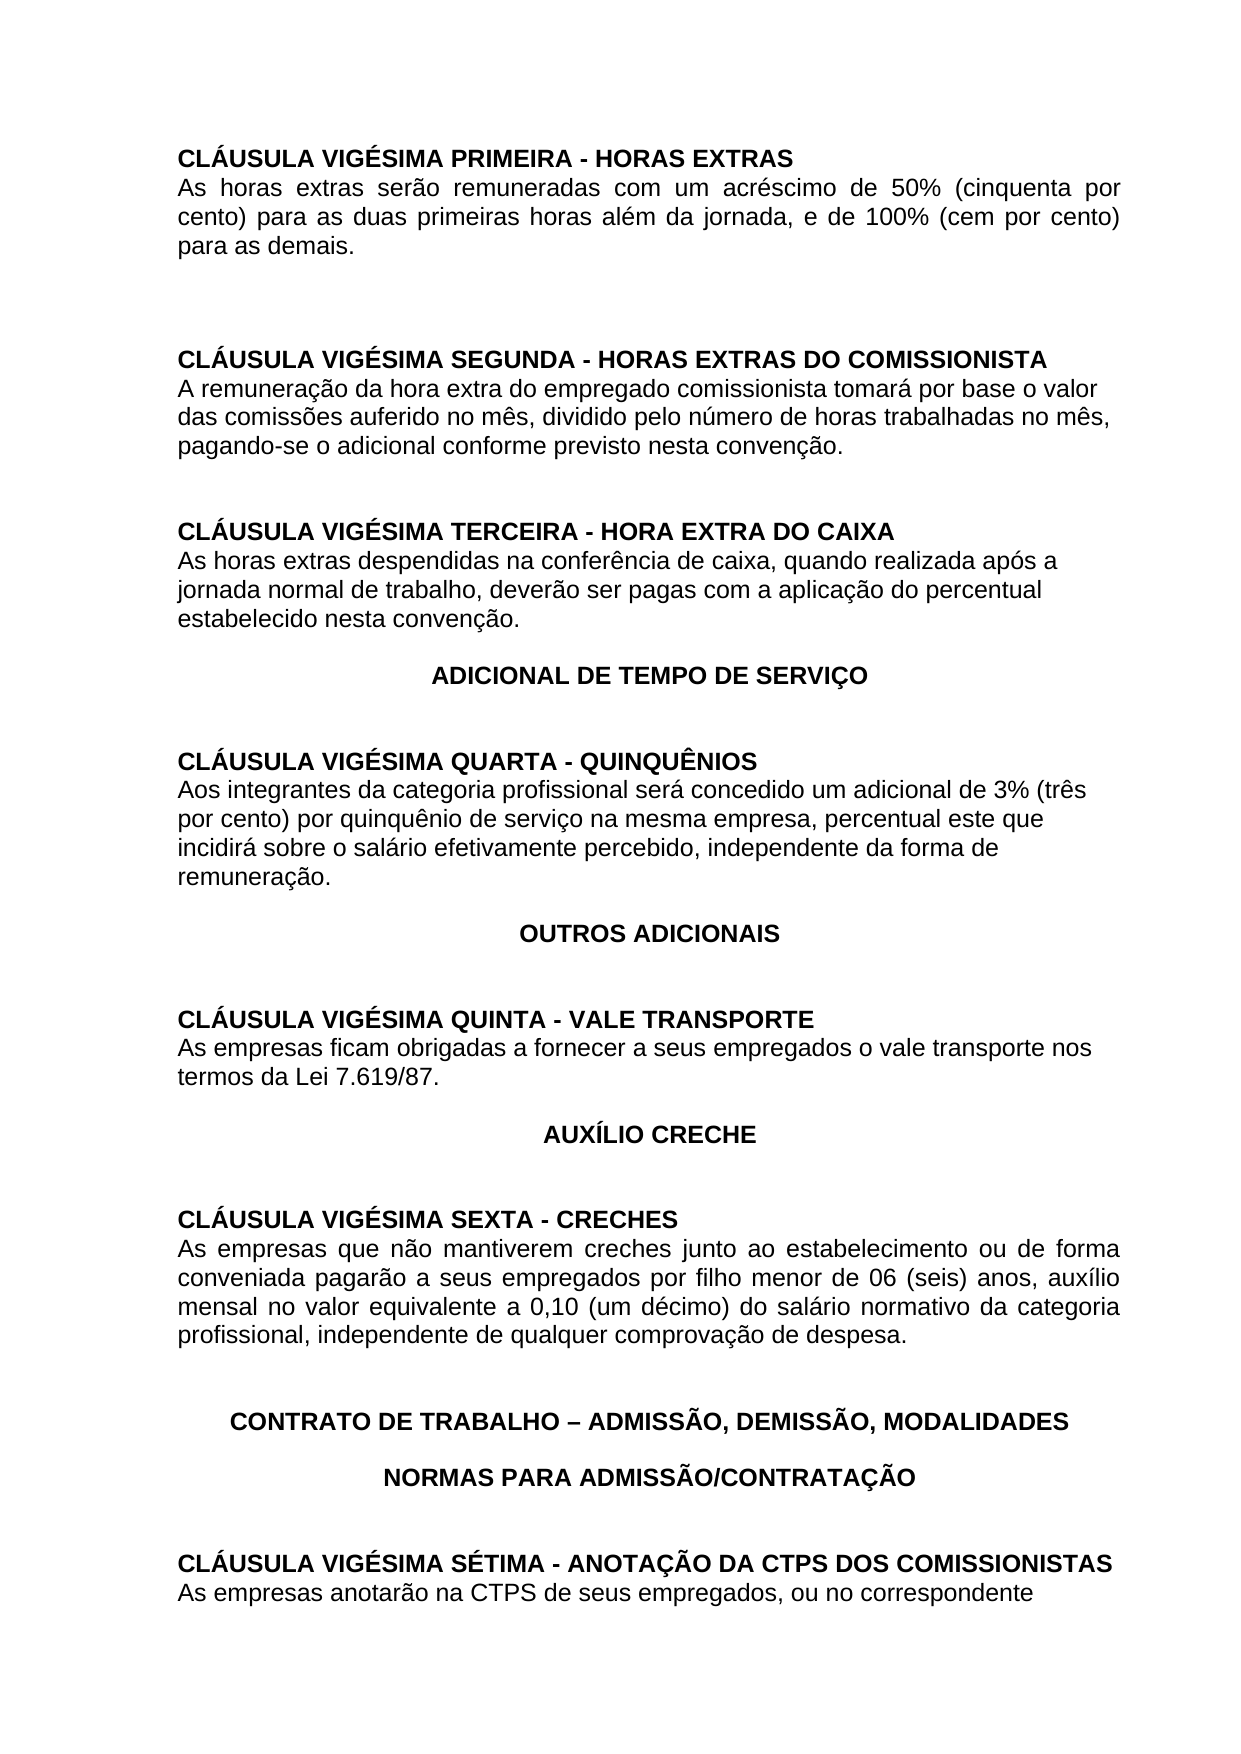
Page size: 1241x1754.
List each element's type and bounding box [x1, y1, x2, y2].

table_cell [177, 116, 1122, 1606]
